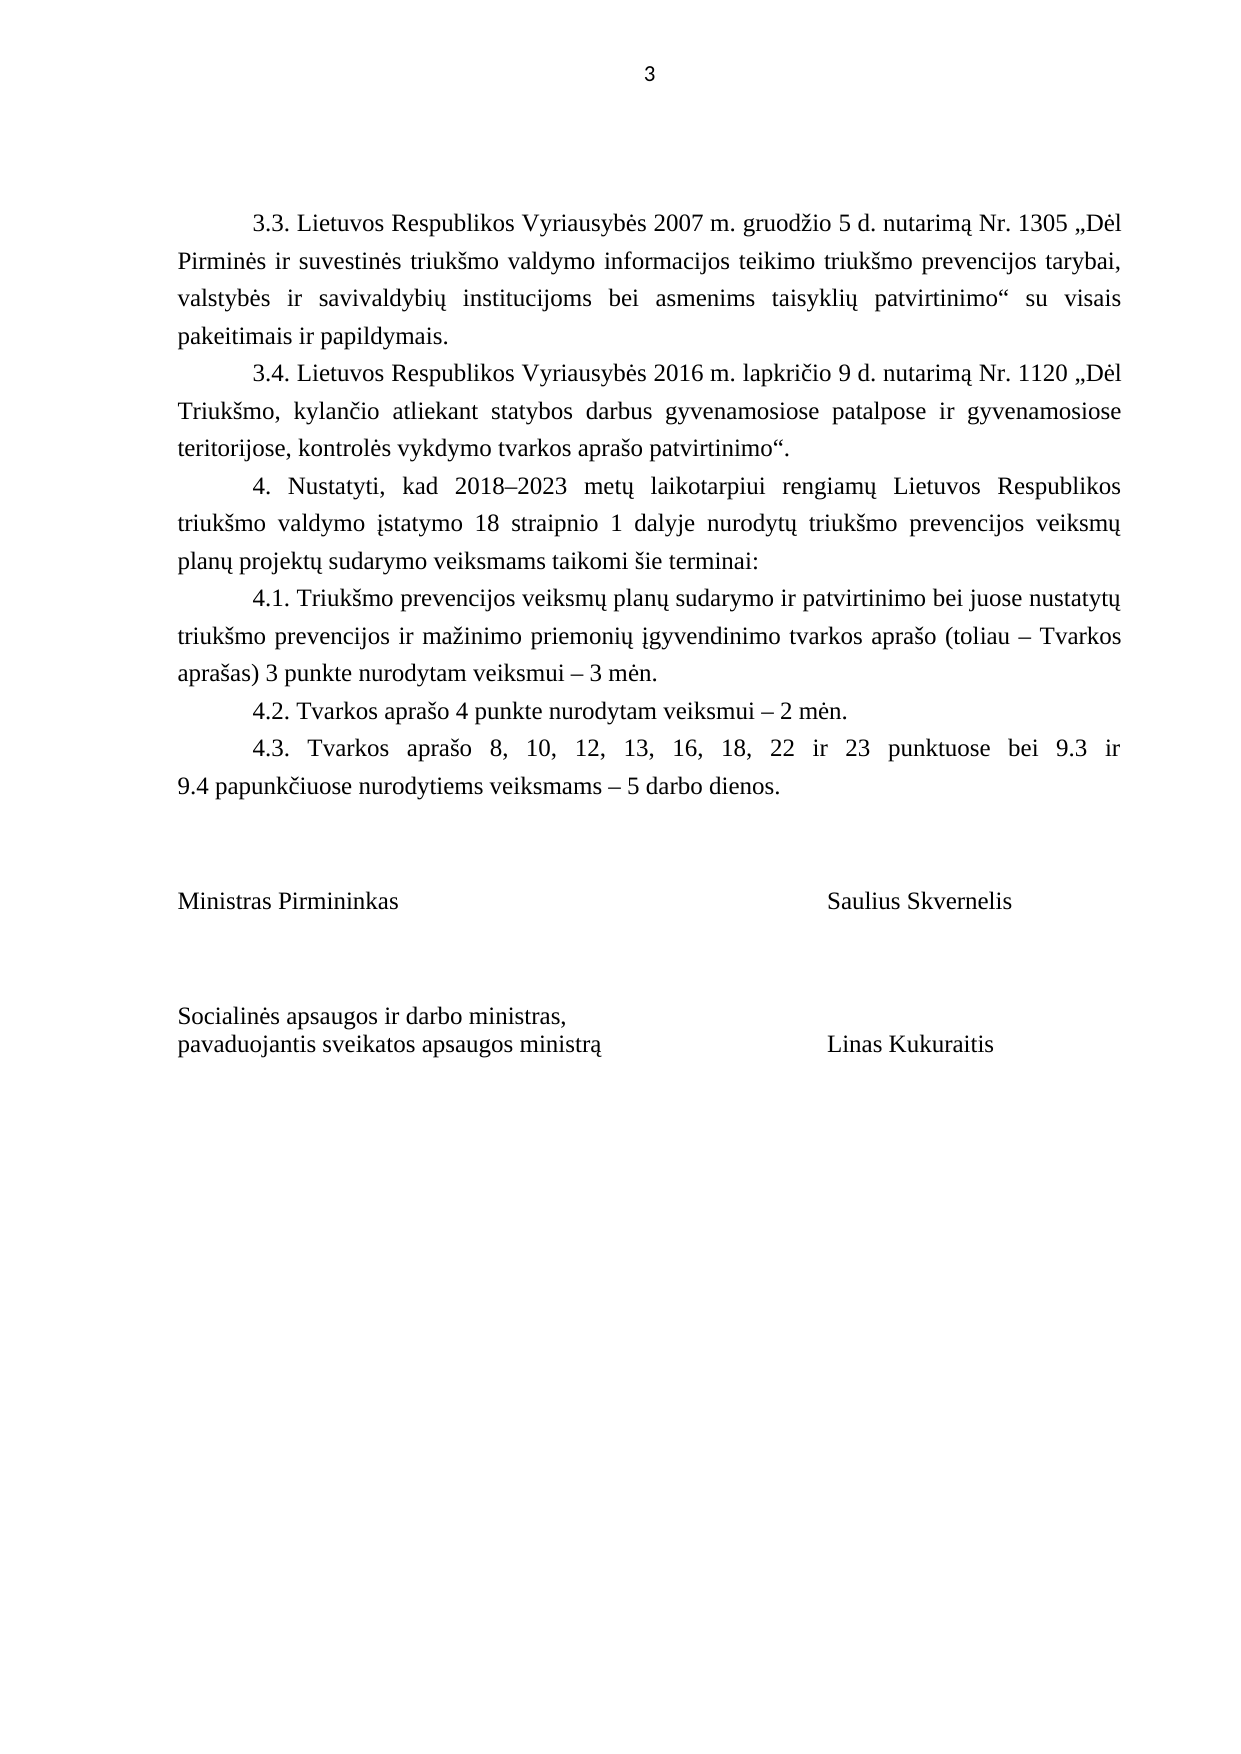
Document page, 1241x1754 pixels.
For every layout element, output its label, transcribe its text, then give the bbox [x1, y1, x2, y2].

text Socialinės apsaugos ir darbo ministras, [177, 1001, 1122, 1029]
text 4. Nustatyti, kad 2018–2023 metų laikotarpiui rengiamų Lietuvos Respublikos triukšmo valdymo įstatymo 18 straipnio 1 dalyje nurodytų triukšmo prevencijos veiksmų planų projektų sudarymo veiksmams taikomi šie terminai: [177, 462, 1122, 574]
text 4.3. Tvarkos aprašo 8, 10, 12, 13, 16, 18, 22 ir 23 punktuose bei 9.3 ir 9.4 papunkčiuose nurodytiems veiksmams – 5 darbo dienos. [177, 724, 1122, 799]
text 3.4. Lietuvos Respublikos Vyriausybės 2016 m. lapkričio 9 d. nutarimą Nr. 1120 „Dėl Triukšmo, kylančio atliekant statybos darbus gyvenamosiose patalpose ir gyvenamosiose teritorijose, kontrolės vykdymo tvarkos aprašo patvirtinimo“. [177, 349, 1122, 462]
text 4.2. Tvarkos aprašo 4 punkte nurodytam veiksmui – 2 mėn. [177, 687, 1122, 724]
text Ministras Pirmininkas Saulius Skvernelis [177, 886, 1122, 914]
text 3.3. Lietuvos Respublikos Vyriausybės 2007 m. gruodžio 5 d. nutarimą Nr. 1305 „Dėl Pirminės ir suvestinės triukšmo valdymo informacijos teikimo triukšmo prevencijos tarybai, valstybės ir savivaldybių institucijoms bei asmenims taisyklių patvirtinimo“ su visais pakeitimais ir papildymais. [177, 199, 1122, 349]
text 4.1. Triukšmo prevencijos veiksmų planų sudarymo ir patvirtinimo bei juose nustatytų triukšmo prevencijos ir mažinimo priemonių įgyvendinimo tvarkos aprašo (toliau – Tvarkos aprašas) 3 punkte nurodytam veiksmui – 3 mėn. [177, 574, 1122, 687]
text pavaduojantis sveikatos apsaugos ministrą Linas Kukuraitis [177, 1029, 1122, 1058]
